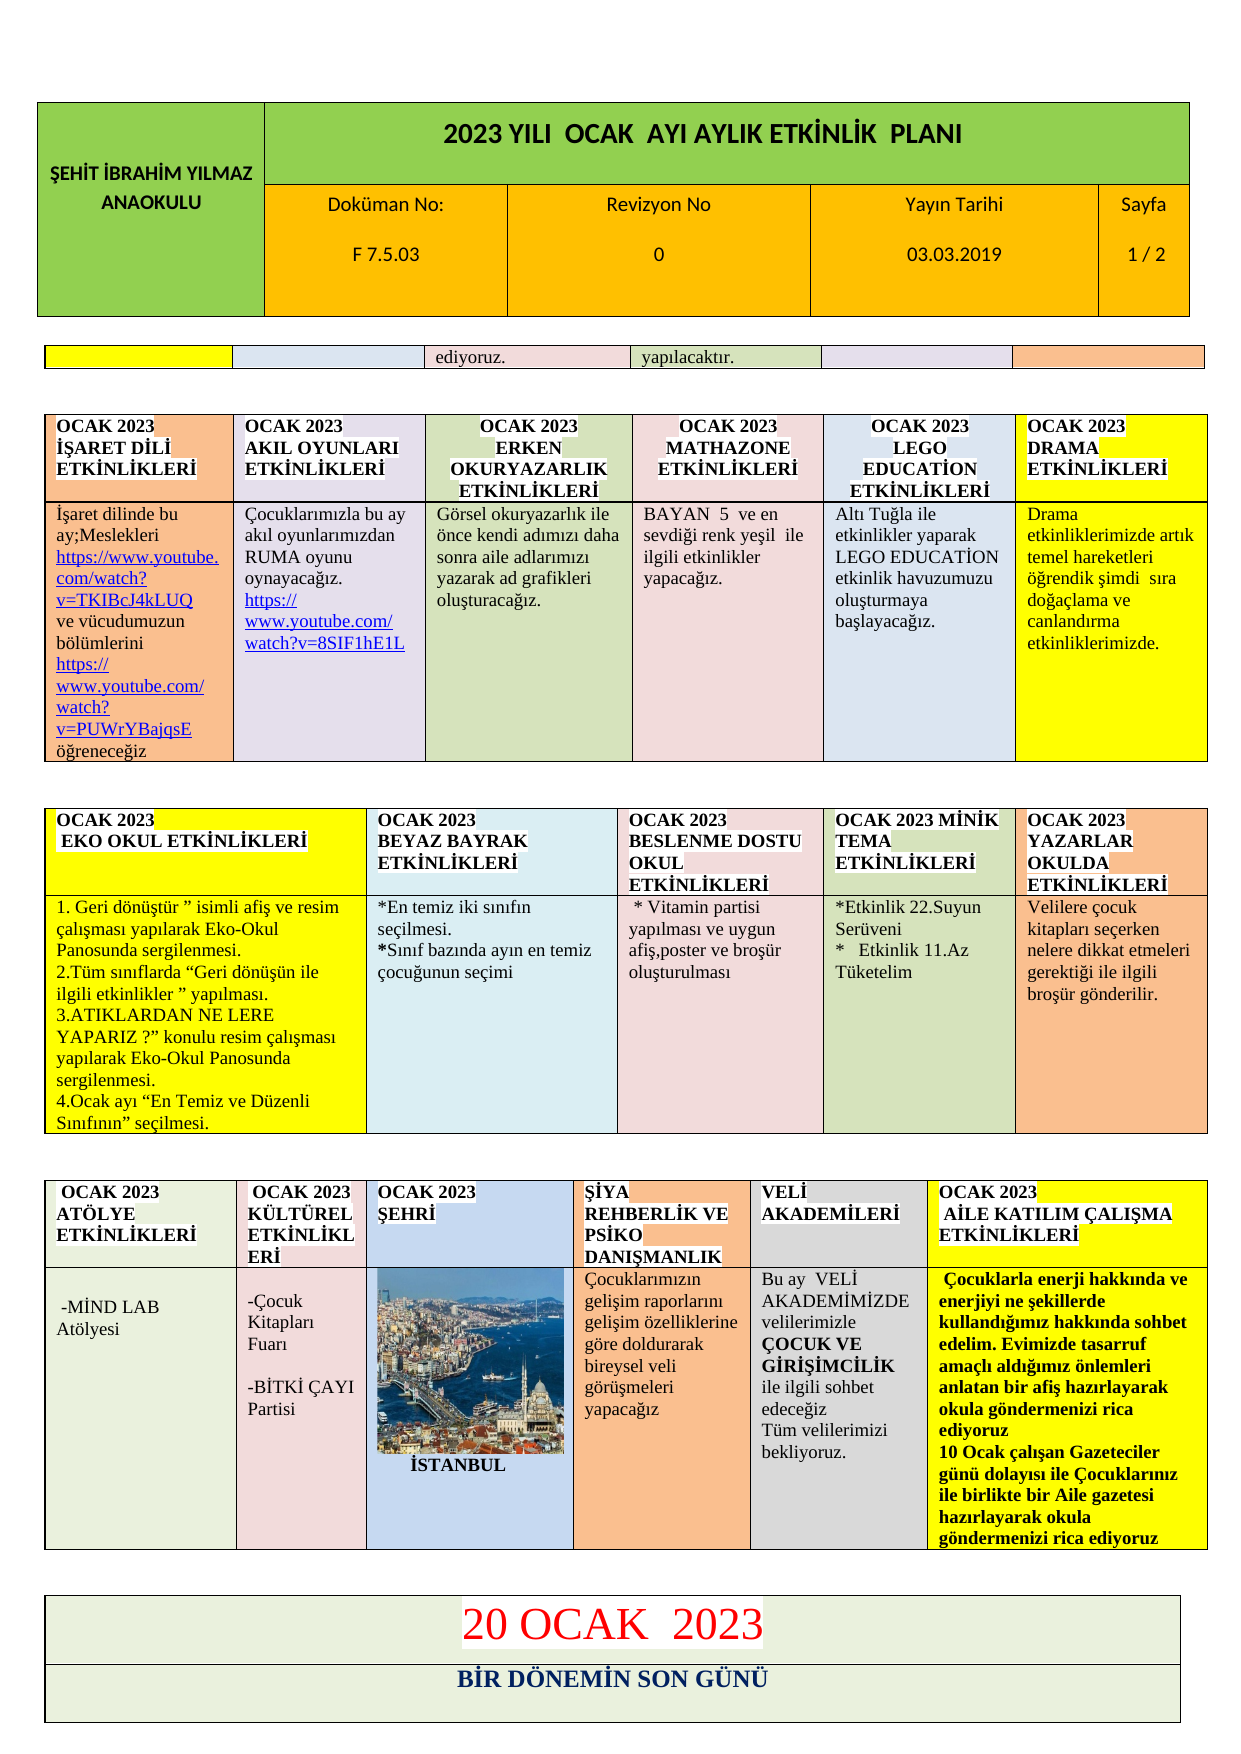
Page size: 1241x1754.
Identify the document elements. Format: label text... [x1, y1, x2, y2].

table_cell * Vitamin partisi yapılması ve uygun afiş,poster ve broşür oluşturulması [618, 896, 823, 1133]
table_cell Altı Tuğla ile etkinlikler yaparak LEGO EDUCATİON etkinlik havuzumuzu oluşturmaya başlayacağız. [824, 503, 1015, 761]
table_header OCAK 2023 AKIL OYUNLARI ETKİNLİKLERİ [234, 415, 425, 501]
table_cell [46, 1665, 1180, 1722]
table_header OCAK 2023 YAZARLAR OKULDA ETKİNLİKLERİ [1016, 809, 1207, 895]
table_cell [631, 346, 821, 367]
table_cell Velilere çocuk kitapları seçerken nelere dikkat etmeleri gerektiği ile ilgili broşür gönderilir. [1016, 896, 1207, 1133]
table_header OCAK 2023 MATHAZONE ETKİNLİKLERİ [633, 415, 823, 501]
table_cell *En temiz iki sınıfın seçilmesi. *Sınıf bazında ayın en temiz çocuğunun seçimi [367, 896, 617, 1133]
table_cell 1. Geri dönüştür ” isimli afiş ve resim çalışması yapılarak Eko-Okul Panosunda sergilenmesi. 2.Tüm sınıflarda “Geri dönüşün ile ilgili etkinlikler ” yapılması. 3.ATIKLARDAN NE LERE YAPARIZ ?” konulu resim çalışması yapılarak Eko-Okul Panosunda sergilenmesi. 4.Ocak ayı “En Temiz ve Düzenli Sınıfının” seçilmesi. [46, 896, 366, 1133]
table_cell Drama etkinliklerimizde artık temel hareketleri öğrendik şimdi sıra doğaçlama ve canlandırma etkinliklerimizde. [1016, 503, 1207, 761]
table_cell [425, 346, 630, 367]
table_cell -Çocuk Kitapları Fuarı -BİTKİ ÇAYI Partisi [237, 1268, 366, 1549]
table_cell Çocuklarla enerji hakkında ve enerjiyi ne şekillerde kullandığımız hakkında sohbet edelim. Evimizde tasarruf amaçlı aldığımız önlemleri anlatan bir afiş hazırlayarak okula göndermenizi rica ediyoruz 10 Ocak çalışan Gazeteciler günü dolayısı ile Çocuklarınız ile birlikte bir Aile gazetesi hazırlayarak okula göndermenizi rica ediyoruz [928, 1268, 1207, 1549]
table_cell Bu ay VELİ AKADEMİMİZDE velilerimizle ÇOCUK VE GİRİŞİMCİLİK ile ilgili sohbet edeceğiz Tüm velilerimizi bekliyoruz. [751, 1268, 927, 1549]
table_cell -MİND LAB Atölyesi [46, 1268, 236, 1549]
table_header OCAK 2023 LEGO EDUCATİON ETKİNLİKLERİ [947, 415, 1015, 501]
table_header OCAK 2023 ERKEN OKURYAZARLIK ETKİNLİKLERİ [426, 415, 495, 501]
table_header OCAK 2023 EKO OKUL ETKİNLİKLERİ [46, 809, 366, 895]
table_header 20 OCAK 2023 [46, 1596, 1180, 1663]
table_cell *Etkinlik 22.Suyun Serüveni * Etkinlik 11.Az Tüketelim [824, 896, 1015, 1133]
table_cell Görsel okuryazarlık ile önce kendi adımızı daha sonra aile adlarımızı yazarak ad grafikleri oluşturacağız. [426, 503, 632, 761]
table_header OCAK 2023 BEYAZ BAYRAK ETKİNLİKLERİ [367, 809, 617, 895]
table_header OCAK 2023 ERKEN OKURYAZARLIK ETKİNLİKLERİ [562, 415, 632, 501]
table_header OCAK 2023 AİLE KATILIM ÇALIŞMA ETKİNLİKLERİ [928, 1181, 1207, 1267]
table_header OCAK 2023 BESLENME DOSTU OKUL ETKİNLİKLERİ [618, 809, 823, 895]
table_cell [1013, 346, 1204, 367]
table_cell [822, 346, 1012, 367]
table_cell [233, 346, 424, 367]
table_header OCAK 2023 DRAMA ETKİNLİKLERİ [1016, 415, 1207, 501]
table_cell Çocuklarımızın gelişim raporlarını gelişim özelliklerine göre doldurarak bireysel veli görüşmeleri yapacağız [574, 1268, 750, 1549]
table_header ŞİYA REHBERLİK VE PSİKO DANIŞMANLIK [629, 1181, 750, 1267]
table_cell Çocuklarımızla bu ay akıl oyunlarımızdan RUMA oyunu oynayacağız. https://www.youtube.com/watch?v=8SIF1hE1L [234, 503, 425, 761]
table_header OCAK 2023 KÜLTÜREL ETKİNLİKLERİ [281, 1181, 366, 1267]
table_header VELİ AKADEMİLERİ [751, 1181, 927, 1267]
table_header OCAK 2023 ATÖLYE ETKİNLİKLERİ [46, 1181, 236, 1267]
table_cell BAYAN 5 ve en sevdiği renk yeşil ile ilgili etkinlikler yapacağız. [633, 503, 823, 761]
table_header OCAK 2023 ŞEHRİ [367, 1181, 573, 1267]
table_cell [46, 346, 232, 367]
picture [377, 1268, 564, 1454]
table_cell İşaret dilinde bu ay;Meslekleri https://www.youtube.com/watch?v=TKIBcJ4kLUQ ve vücudumuzun bölümlerini https://www.youtube.com/watch?v=PUWrYBajqsE öğreneceğiz [46, 503, 233, 761]
table_cell İSTANBUL [367, 1268, 573, 1549]
table_header OCAK 2023 LEGO EDUCATİON ETKİNLİKLERİ [824, 415, 893, 501]
table_header OCAK 2023 İŞARET DİLİ ETKİNLİKLERİ [46, 415, 233, 501]
table_header OCAK 2023 MİNİK TEMA ETKİNLİKLERİ [824, 809, 1015, 895]
